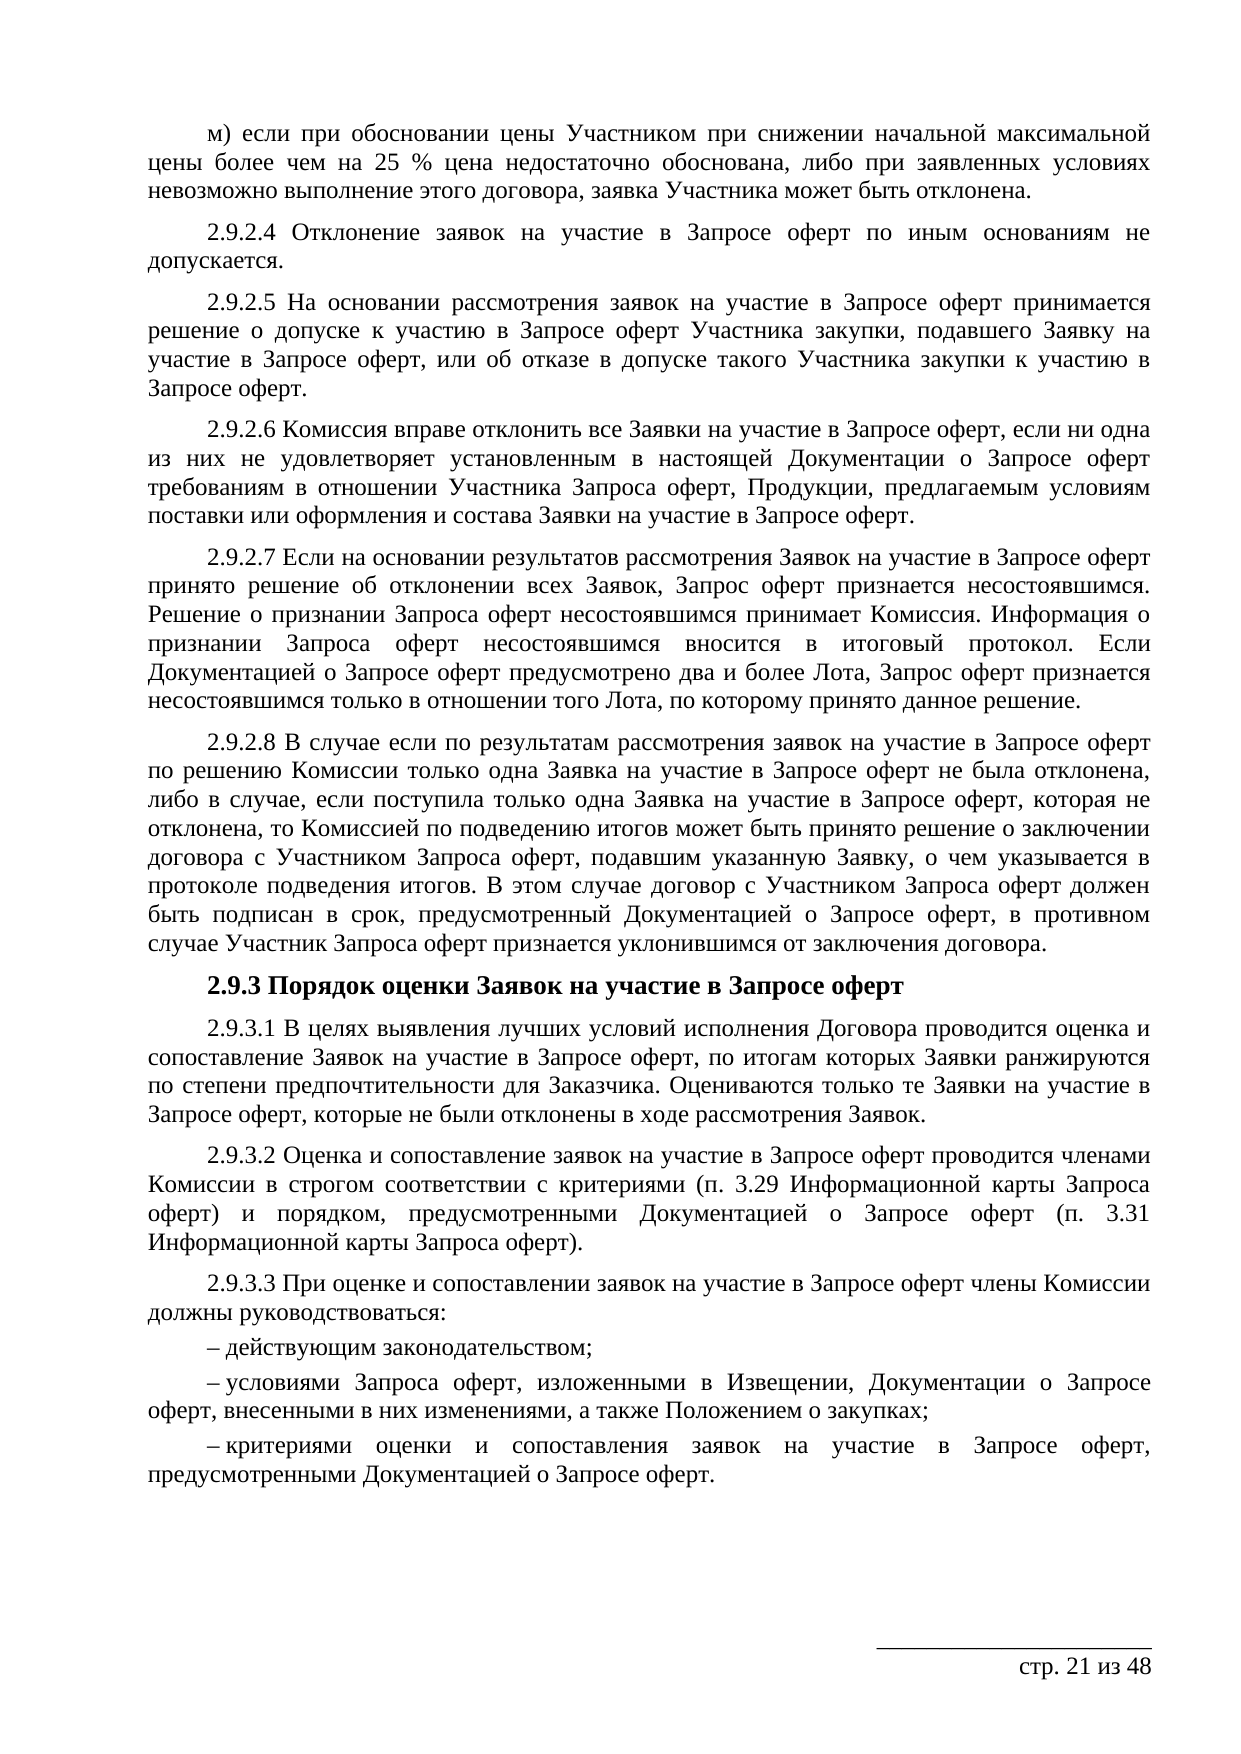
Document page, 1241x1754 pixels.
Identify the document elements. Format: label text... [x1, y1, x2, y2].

text 2.9.2.8 В случае если по результатам рассмотрения заявок на участие в Запросе оферт по решению Комиссии только одна Заявка на участие в Запросе оферт не была отклонена, либо в случае, если поступила только одна Заявка на участие в Запросе оферт, которая не отклонена, то Комиссией по подведению итогов может быть принято решение о заключении договора с Участником Запроса оферт, подавшим указанную Заявку, о чем указывается в протоколе подведения итогов. В этом случае договор с Участником Запроса оферт должен быть подписан в срок, предусмотренный Документацией о Запросе оферт, в противном случае Участник Запроса оферт признается уклонившимся от заключения договора. [148, 727, 1152, 957]
list действующим законодательством; [148, 1332, 1152, 1361]
text 2.9.3.1 В целях выявления лучших условий исполнения Договора проводится оценка и сопоставление Заявок на участие в Запросе оферт, по итогам которых Заявки ранжируются по степени предпочтительности для Заказчика. Оцениваются только те Заявки на участие в Запросе оферт, которые не были отклонены в ходе рассмотрения Заявок. [148, 1013, 1152, 1128]
text м) если при обосновании цены Участником при снижении начальной максимальной цены более чем на 25 % цена недостаточно обоснована, либо при заявленных условиях невозможно выполнение этого договора, заявка Участника может быть отклонена. [148, 118, 1152, 204]
text 2.9.2.7 Если на основании результатов рассмотрения Заявок на участие в Запросе оферт принято решение об отклонении всех Заявок, Запрос оферт признается несостоявшимся. Решение о признании Запроса оферт несостоявшимся принимает Комиссия. Информация о признании Запроса оферт несостоявшимся вносится в итоговый протокол. Если Документацией о Запросе оферт предусмотрено два и более Лота, Запрос оферт признается несостоявшимся только в отношении того Лота, по которому принято данное решение. [148, 542, 1152, 714]
text 2.9.2.4 Отклонение заявок на участие в Запросе оферт по иным основаниям не допускается. [148, 217, 1152, 274]
list условиями Запроса оферт, изложенными в Извещении, Документации о Запросе оферт, внесенными в них изменениями, а также Положением о закупках; [148, 1367, 1152, 1424]
text 2.9.3.3 При оценке и сопоставлении заявок на участие в Запросе оферт члены Комиссии должны руководствоваться: [148, 1268, 1152, 1326]
text 2.9.3.2 Оценка и сопоставление заявок на участие в Запросе оферт проводится членами Комиссии в строгом соответствии с критериями (п. 3.29 Информационной карты Запроса оферт) и порядком, предусмотренными Документацией о Запросе оферт (п. 3.31 Информационной карты Запроса оферт). [148, 1141, 1152, 1256]
list критериями оценки и сопоставления заявок на участие в Запросе оферт, предусмотренными Документацией о Запросе оферт. [148, 1431, 1152, 1488]
text 2.9.2.6 Комиссия вправе отклонить все Заявки на участие в Запросе оферт, если ни одна из них не удовлетворяет установленным в настоящей Документации о Запросе оферт требованиям в отношении Участника Запроса оферт, Продукции, предлагаемым условиям поставки или оформления и состава Заявки на участие в Запросе оферт. [148, 414, 1152, 529]
text 2.9.2.5 На основании рассмотрения заявок на участие в Запросе оферт принимается решение о допуске к участию в Запросе оферт Участника закупки, подавшего Заявку на участие в Запросе оферт, или об отказе в допуске такого Участника закупки к участию в Запросе оферт. [148, 287, 1152, 402]
subtitle 2.9.3 Порядок оценки Заявок на участие в Запросе оферт [207, 969, 1152, 1001]
